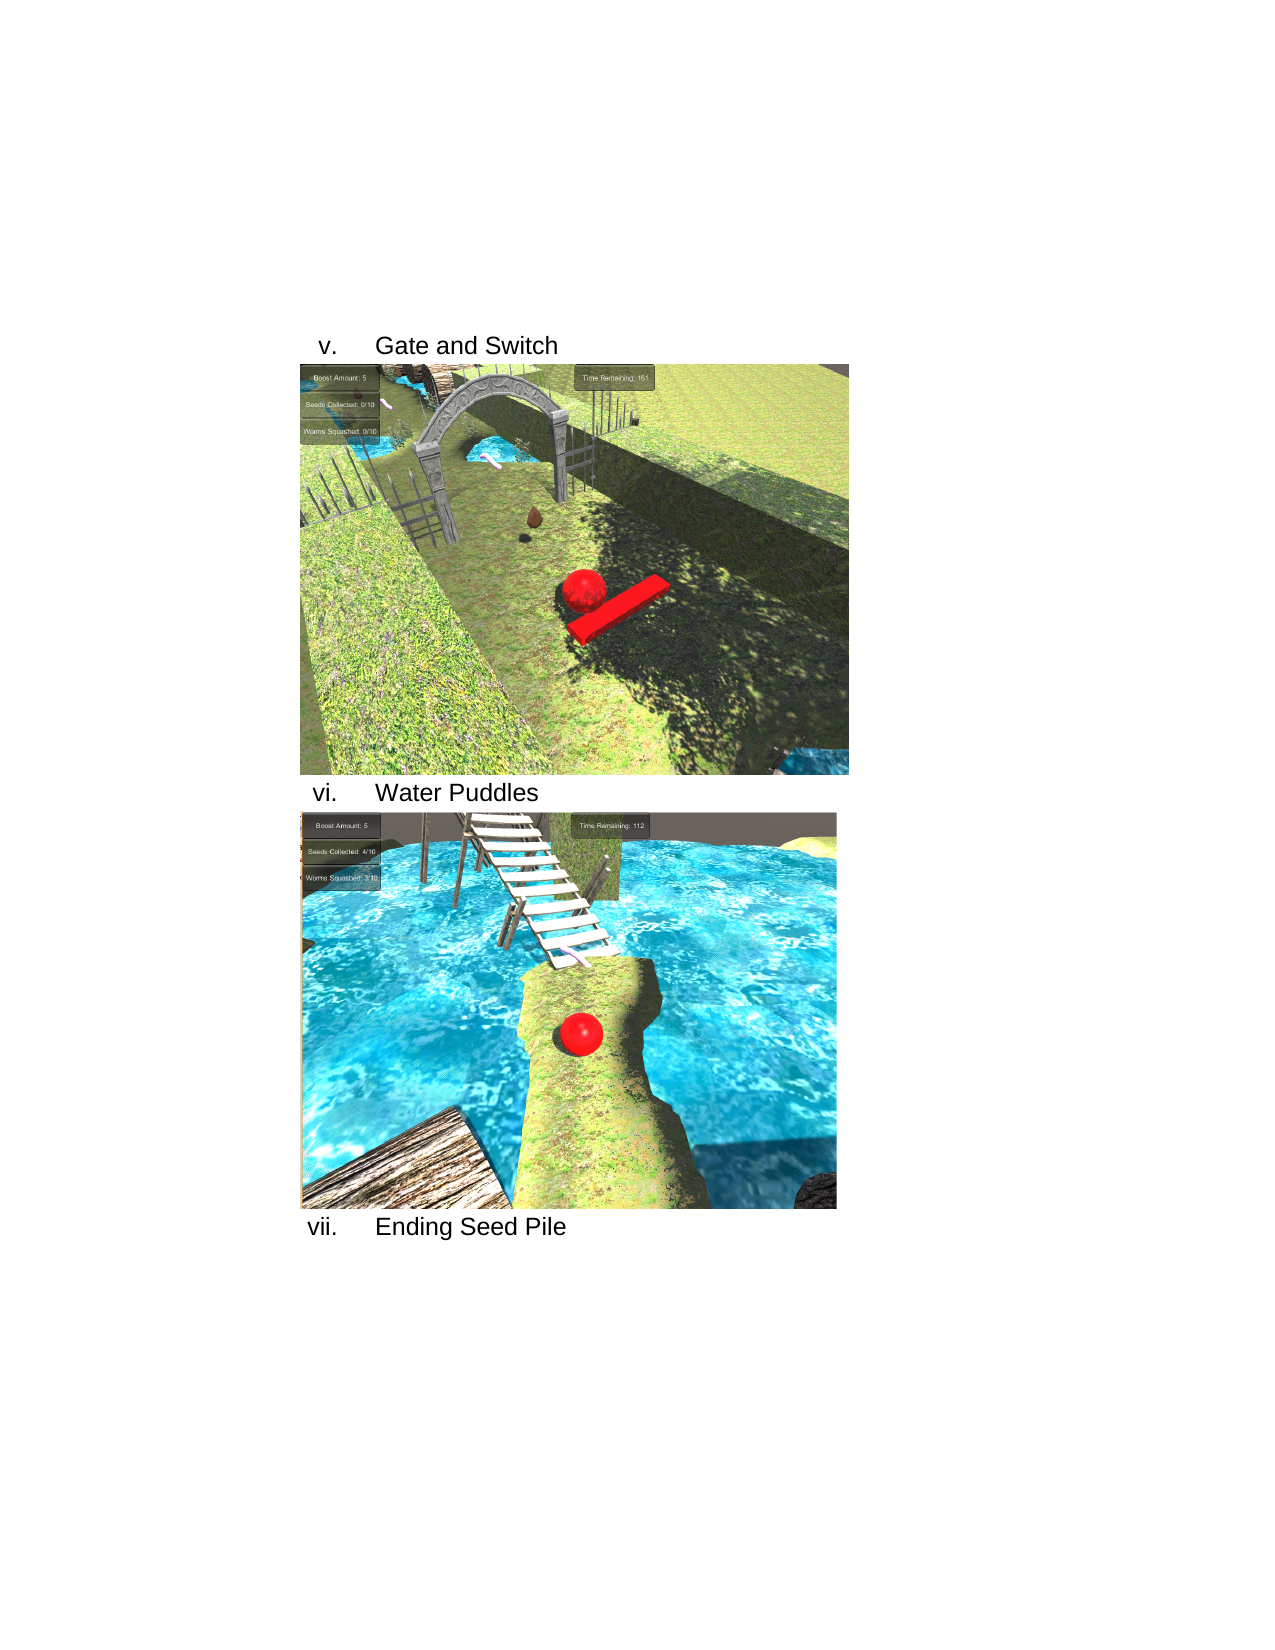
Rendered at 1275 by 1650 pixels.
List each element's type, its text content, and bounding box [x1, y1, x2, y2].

list Water Puddles [337, 778, 1125, 807]
list Gate and Switch [337, 331, 1125, 360]
picture [300, 364, 849, 775]
list Ending Seed Pile [337, 1212, 1125, 1241]
picture [300, 811, 837, 1209]
